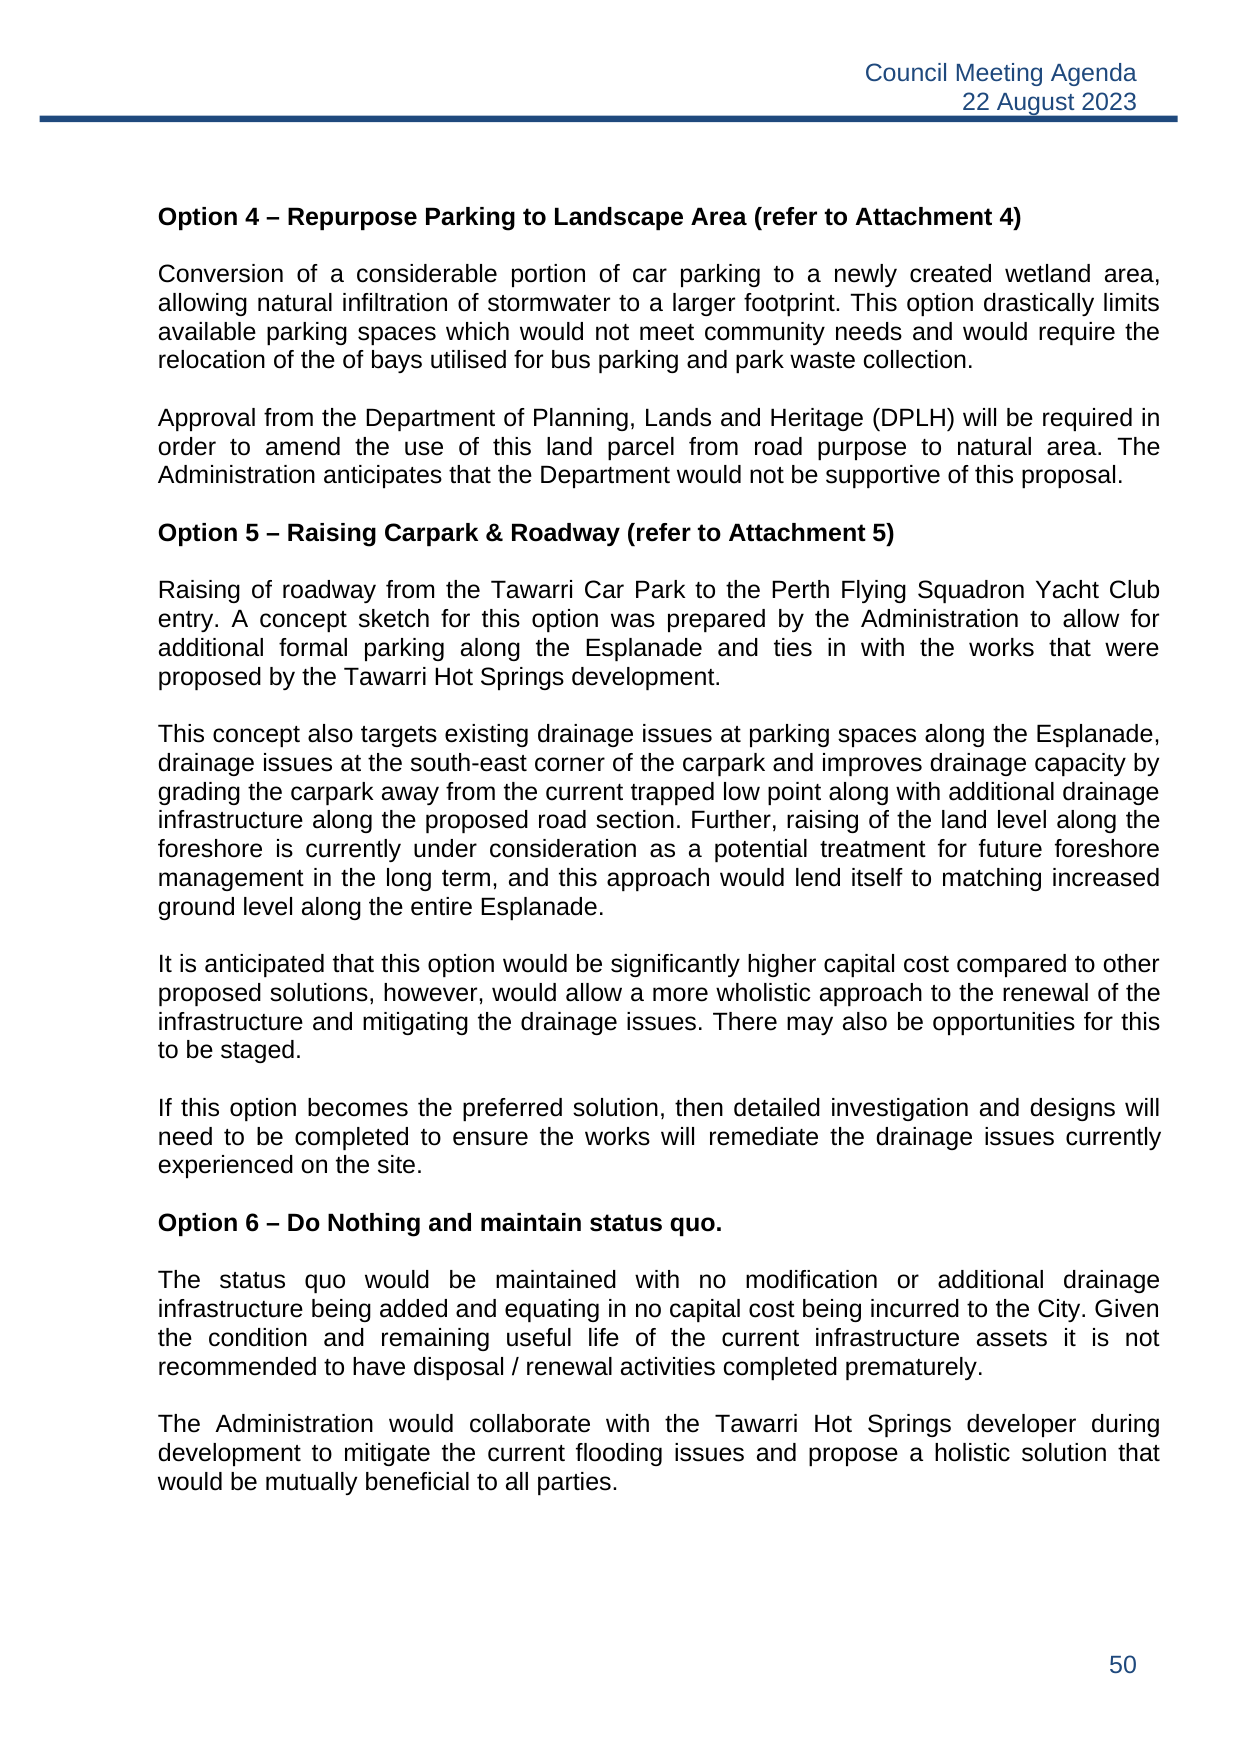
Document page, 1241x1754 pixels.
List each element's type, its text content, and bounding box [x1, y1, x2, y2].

text The status quo would be maintained with no modification or additional drainage infrastructure being added and equating in no capital cost being incurred to the City. Given the condition and remaining useful life of the current infrastructure assets it is not recommended to have disposal / renewal activities completed prematurely. [158, 1265, 1162, 1380]
text If this option becomes the preferred solution, then detailed investigation and designs will need to be completed to ensure the works will remediate the drainage issues currently experienced on the site. [158, 1093, 1162, 1179]
text Option 6 – Do Nothing and maintain status quo. [158, 1208, 1162, 1236]
text Conversion of a considerable portion of car parking to a newly created wetland area, allowing natural infiltration of stormwater to a larger footprint. This option drastically limits available parking spaces which would not meet community needs and would require the relocation of the of bays utilised for bus parking and park waste collection. [158, 259, 1162, 374]
text The Administration would collaborate with the Tawarri Hot Springs developer during development to mitigate the current flooding issues and propose a holistic solution that would be mutually beneficial to all parties. [158, 1409, 1162, 1495]
text Approval from the Department of Planning, Lands and Heritage (DPLH) will be required in order to amend the use of this land parcel from road purpose to natural area. The Administration anticipates that the Department would not be supportive of this proposal. [158, 403, 1162, 489]
text Option 4 – Repurpose Parking to Landscape Area (refer to Attachment 4) [158, 201, 1162, 230]
text It is anticipated that this option would be significantly higher capital cost compared to other proposed solutions, however, would allow a more wholistic approach to the renewal of the infrastructure and mitigating the drainage issues. There may also be opportunities for this to be staged. [158, 949, 1162, 1064]
text This concept also targets existing drainage issues at parking spaces along the Esplanade, drainage issues at the south-east corner of the carpark and improves drainage capacity by grading the carpark away from the current trapped low point along with additional drainage infrastructure along the proposed road section. Further, raising of the land level along the foreshore is currently under consideration as a potential treatment for future foreshore management in the long term, and this approach would lend itself to matching increased ground level along the entire Esplanade. [158, 719, 1162, 920]
text Option 5 – Raising Carpark & Roadway (refer to Attachment 5) [158, 518, 1162, 546]
text Raising of roadway from the Tawarri Car Park to the Perth Flying Squadron Yacht Club entry. A concept sketch for this option was prepared by the Administration to allow for additional formal parking along the Esplanade and ties in with the works that were proposed by the Tawarri Hot Springs development. [158, 575, 1162, 690]
